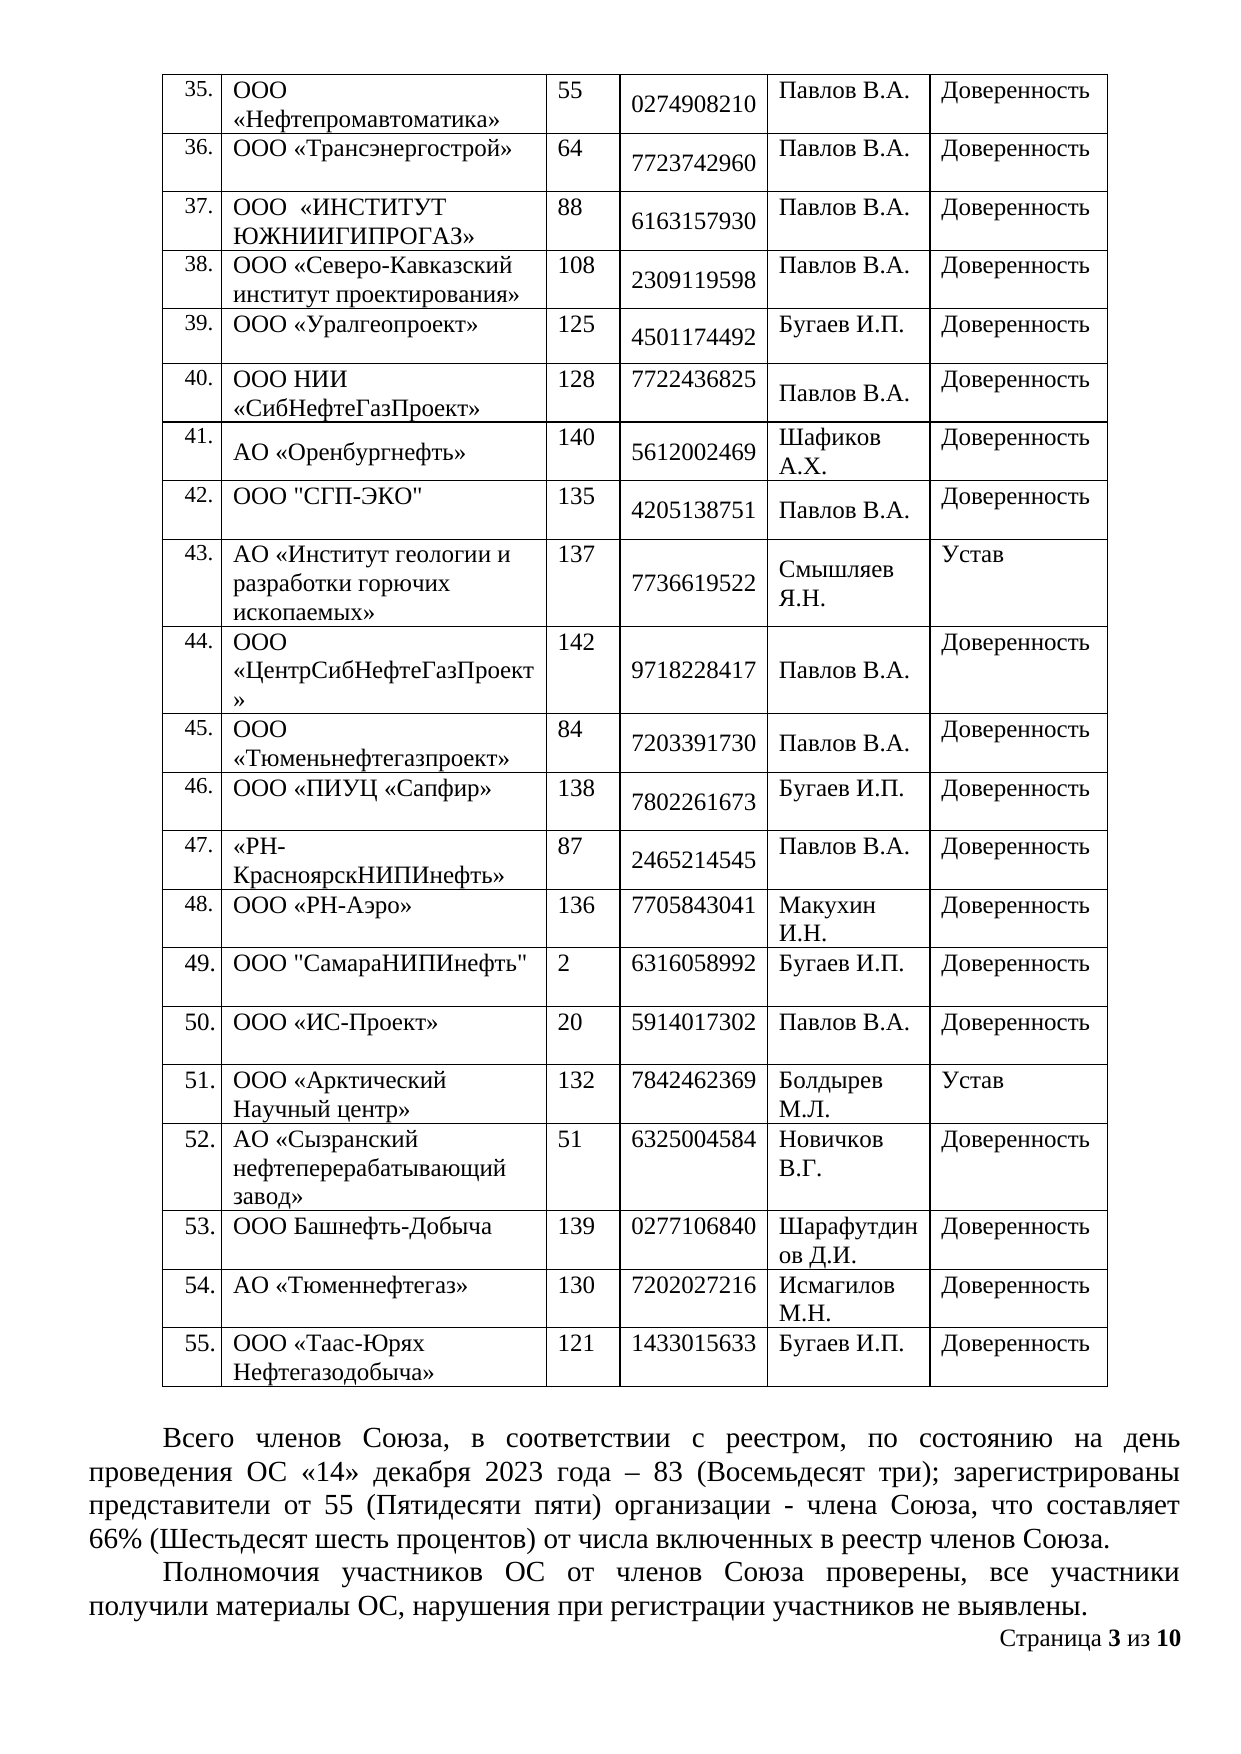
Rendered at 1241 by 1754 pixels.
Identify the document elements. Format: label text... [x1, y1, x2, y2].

table_cell 130 [547, 1270, 619, 1327]
table_cell 51 [547, 1124, 619, 1210]
table_cell [163, 134, 221, 191]
table_cell Макухин И.Н. [768, 890, 929, 947]
table_cell ООО «ПИУЦ «Сапфир» [222, 773, 546, 830]
table_cell 5914017302 [621, 1007, 767, 1064]
table_cell [163, 1065, 221, 1123]
table_cell 0277106840 [621, 1211, 767, 1269]
table_cell [163, 1270, 221, 1327]
table_cell 20 [547, 1007, 619, 1064]
table_cell Доверенность [931, 251, 1107, 308]
table_cell Болдырев М.Л. [768, 1065, 929, 1123]
table_cell [163, 948, 221, 1006]
table_cell 132 [547, 1065, 619, 1123]
table_cell 7802261673 [621, 773, 767, 830]
text Полномочия участников ОС от членов Союза проверены, все участники получили материалы ОС, нарушения при регистрации участников не выявлены. [89, 1554, 1181, 1622]
table_cell [163, 714, 221, 772]
table_cell 87 [547, 831, 619, 889]
table_cell 7723742960 [621, 134, 767, 191]
table_cell ООО «Трансэнергострой» [222, 134, 546, 191]
table_cell 140 [547, 423, 619, 480]
table_cell Устав [931, 1065, 1107, 1123]
table_cell ООО «ЦентрСибНефтеГазПроект» [222, 627, 546, 713]
table_cell 2309119598 [621, 251, 767, 308]
table_cell Шарафутдинов Д.И. [768, 1211, 929, 1269]
table_cell ООО «РН-Аэро» [222, 890, 546, 947]
table_cell 139 [547, 1211, 619, 1269]
table_cell Доверенность [931, 1328, 1107, 1386]
table_cell Доверенность [931, 1270, 1107, 1327]
table_cell 4501174492 [621, 309, 767, 363]
table_cell [163, 481, 221, 538]
text Всего членов Союза, в соответствии с реестром, по состоянию на день проведения ОС «14» декабря 2023 года – 83 (Восемьдесят три); зарегистрированы представители от 55 (Пятидесяти пяти) организации - члена Союза, что составляет 66% (Шестьдесят шесть процентов) от числа включенных в реестр членов Союза. [89, 1420, 1181, 1554]
table_cell 7203391730 [621, 714, 767, 772]
table_cell [163, 364, 221, 421]
table_cell ООО «Арктический Научный центр» [222, 1065, 546, 1123]
table_cell Шафиков А.Х. [768, 423, 929, 480]
table_cell Доверенность [931, 627, 1107, 713]
table_cell 1433015633 [621, 1328, 767, 1386]
table_cell «РН-КрасноярскНИПИнефть» [222, 831, 546, 889]
table_cell ООО "СГП-ЭКО" [222, 481, 546, 538]
table_cell Смышляев Я.Н. [768, 540, 929, 626]
table_cell Доверенность [931, 309, 1107, 363]
table_cell Доверенность [931, 773, 1107, 830]
table_cell [163, 773, 221, 830]
table_cell Исмагилов М.Н. [768, 1270, 929, 1327]
table_cell Доверенность [931, 423, 1107, 480]
table_cell Павлов В.А. [768, 251, 929, 308]
table_cell АО «Оренбургнефть» [222, 423, 546, 480]
table_cell Бугаев И.П. [768, 948, 929, 1006]
table_cell 121 [547, 1328, 619, 1386]
table_cell 84 [547, 714, 619, 772]
table_cell ООО "СамараНИПИнефть" [222, 948, 546, 1006]
table_cell Устав [931, 540, 1107, 626]
table_cell Доверенность [931, 75, 1107, 132]
table_cell [163, 540, 221, 626]
table_cell ООО «ИС-Проект» [222, 1007, 546, 1064]
table_cell 138 [547, 773, 619, 830]
table_cell 9718228417 [621, 627, 767, 713]
table_cell Павлов В.А. [768, 134, 929, 191]
table_cell Доверенность [931, 948, 1107, 1006]
table_cell Павлов В.А. [768, 481, 929, 538]
table_cell Новичков В.Г. [768, 1124, 929, 1210]
table_cell 7202027216 [621, 1270, 767, 1327]
table_cell Павлов В.А. [768, 1007, 929, 1064]
table_cell 0274908210 [621, 75, 767, 132]
table_cell [163, 1124, 221, 1210]
table_cell Бугаев И.П. [768, 309, 929, 363]
table_cell Доверенность [931, 1124, 1107, 1210]
table_cell 7722436825 [621, 364, 767, 421]
table_cell 6316058992 [621, 948, 767, 1006]
table_cell [163, 192, 221, 249]
table_cell ООО «Нефтепромавтоматика» [222, 75, 546, 132]
table_cell 136 [547, 890, 619, 947]
table_cell 55 [547, 75, 619, 132]
table_cell Доверенность [931, 714, 1107, 772]
table_cell [163, 890, 221, 947]
table_cell ООО «ИНСТИТУТ ЮЖНИИГИПРОГАЗ» [222, 192, 546, 249]
table_cell Доверенность [931, 134, 1107, 191]
table_cell [163, 1007, 221, 1064]
table_cell [163, 1211, 221, 1269]
table_cell 137 [547, 540, 619, 626]
table_cell 7705843041 [621, 890, 767, 947]
table_cell 2 [547, 948, 619, 1006]
table_cell Павлов В.А. [768, 192, 929, 249]
table_cell ООО «Северо-Кавказский институт проектирования» [222, 251, 546, 308]
table_cell Павлов В.А. [768, 364, 929, 421]
table_cell [163, 251, 221, 308]
table_cell [163, 831, 221, 889]
table_cell 6163157930 [621, 192, 767, 249]
table_cell Доверенность [931, 364, 1107, 421]
table_cell 5612002469 [621, 423, 767, 480]
table_cell ООО «Таас-Юрях Нефтегазодобыча» [222, 1328, 546, 1386]
table_cell Бугаев И.П. [768, 1328, 929, 1386]
table_cell АО «Тюменнефтегаз» [222, 1270, 546, 1327]
table_cell Бугаев И.П. [768, 773, 929, 830]
table_cell Доверенность [931, 890, 1107, 947]
table_cell Павлов В.А. [768, 714, 929, 772]
table_cell ООО «Тюменьнефтегазпроект» [222, 714, 546, 772]
table_cell Павлов В.А. [768, 627, 929, 713]
table_cell Доверенность [931, 1007, 1107, 1064]
table_cell 125 [547, 309, 619, 363]
table_cell [163, 309, 221, 363]
table_cell Доверенность [931, 192, 1107, 249]
table_cell 64 [547, 134, 619, 191]
table_cell 142 [547, 627, 619, 713]
table_cell 4205138751 [621, 481, 767, 538]
table_cell [163, 423, 221, 480]
table_cell АО «Сызранский нефтеперерабатывающий завод» [222, 1124, 546, 1210]
table_cell ООО Башнефть-Добыча [222, 1211, 546, 1269]
table_cell [163, 75, 221, 132]
table_cell [163, 627, 221, 713]
table_cell Доверенность [931, 481, 1107, 538]
table_cell ООО «Уралгеопроект» [222, 309, 546, 363]
table_cell [163, 1328, 221, 1386]
table_cell 6325004584 [621, 1124, 767, 1210]
table_cell 2465214545 [621, 831, 767, 889]
table_cell Павлов В.А. [768, 75, 929, 132]
table_cell 7736619522 [621, 540, 767, 626]
table_cell ООО НИИ «СибНефтеГазПроект» [222, 364, 546, 421]
table_cell 88 [547, 192, 619, 249]
table_cell 135 [547, 481, 619, 538]
table_cell АО «Институт геологии и разработки горючих ископаемых» [222, 540, 546, 626]
table_cell Доверенность [931, 1211, 1107, 1269]
table_cell 7842462369 [621, 1065, 767, 1123]
table_cell Павлов В.А. [768, 831, 929, 889]
table_cell Доверенность [931, 831, 1107, 889]
table_cell 128 [547, 364, 619, 421]
table_cell 108 [547, 251, 619, 308]
